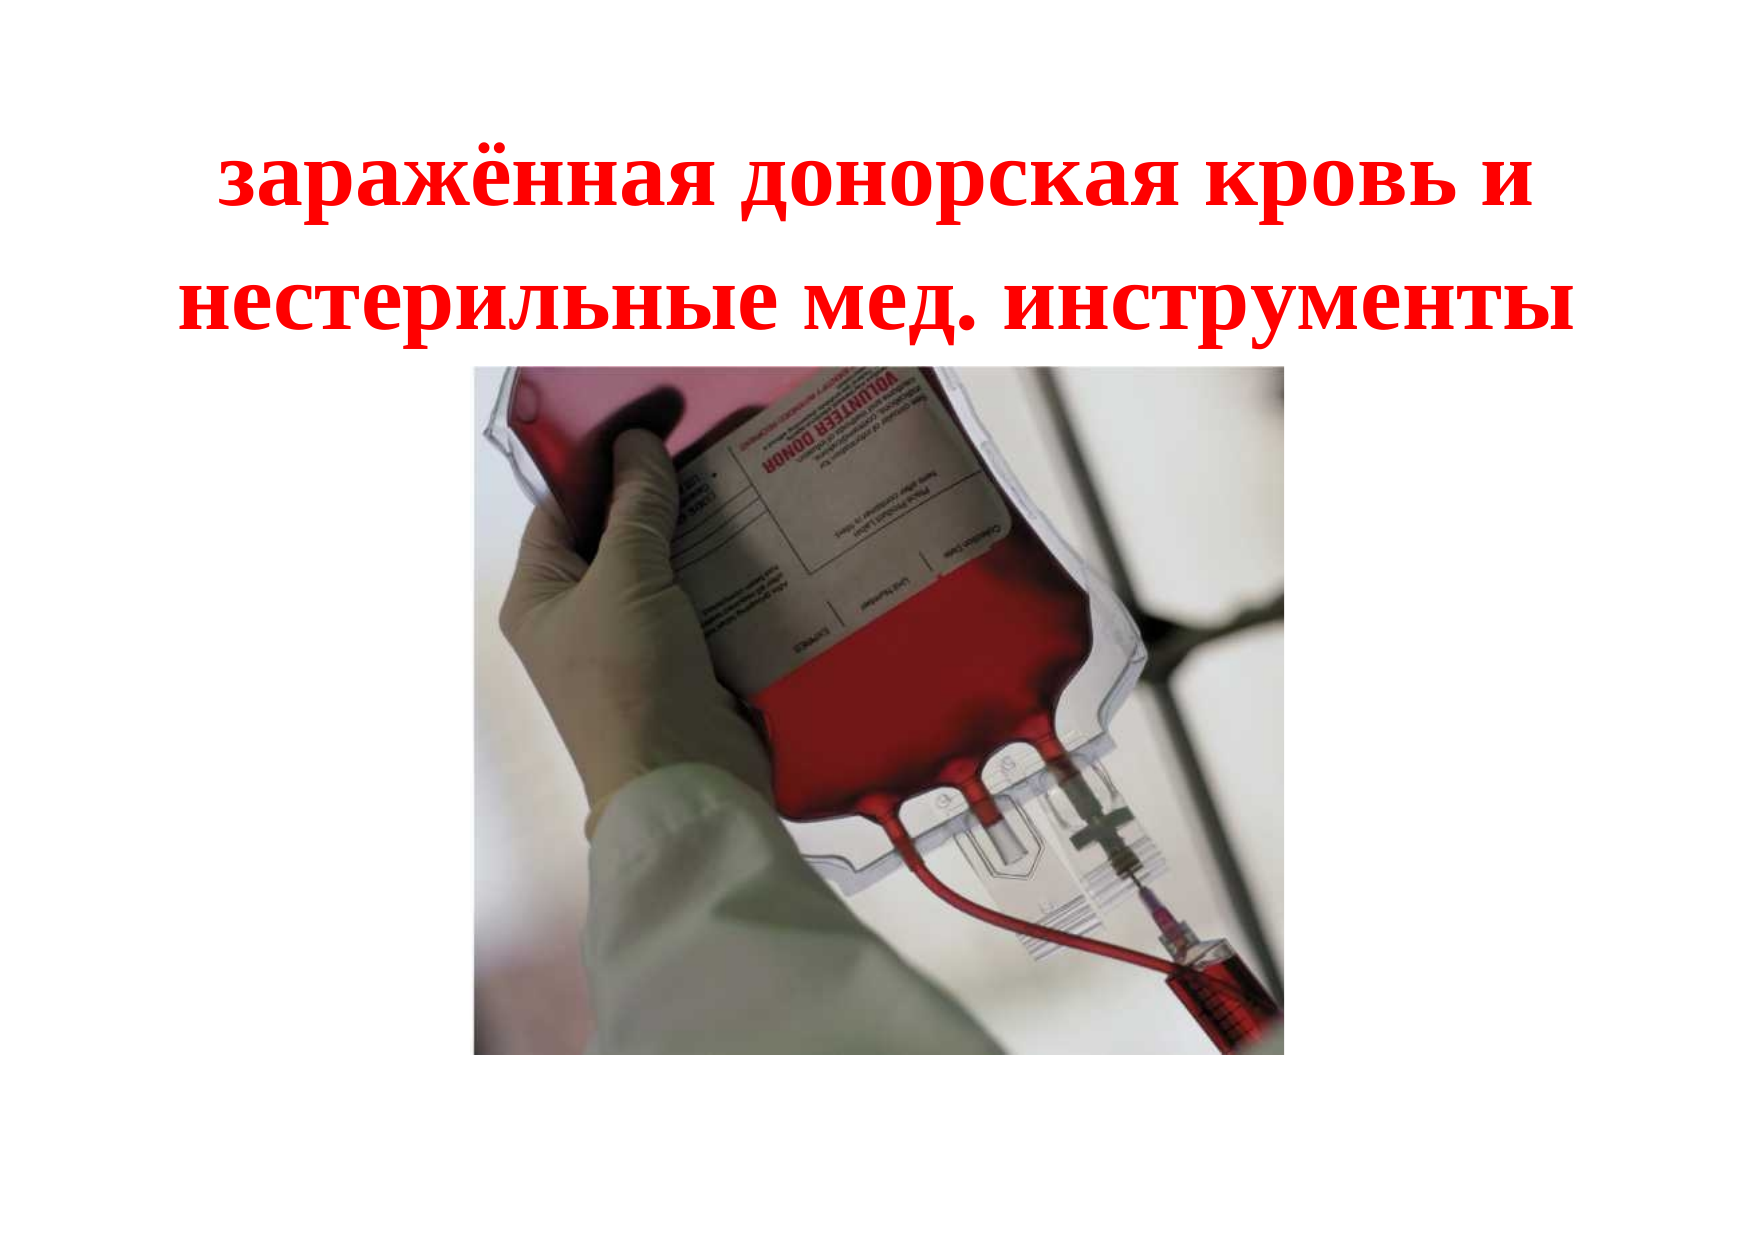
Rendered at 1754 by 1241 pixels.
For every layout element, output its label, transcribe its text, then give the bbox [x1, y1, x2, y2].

text заражённая донорская кровь и нестерильные мед. инструменты [118, 118, 1636, 350]
picture [469, 366, 1285, 1055]
